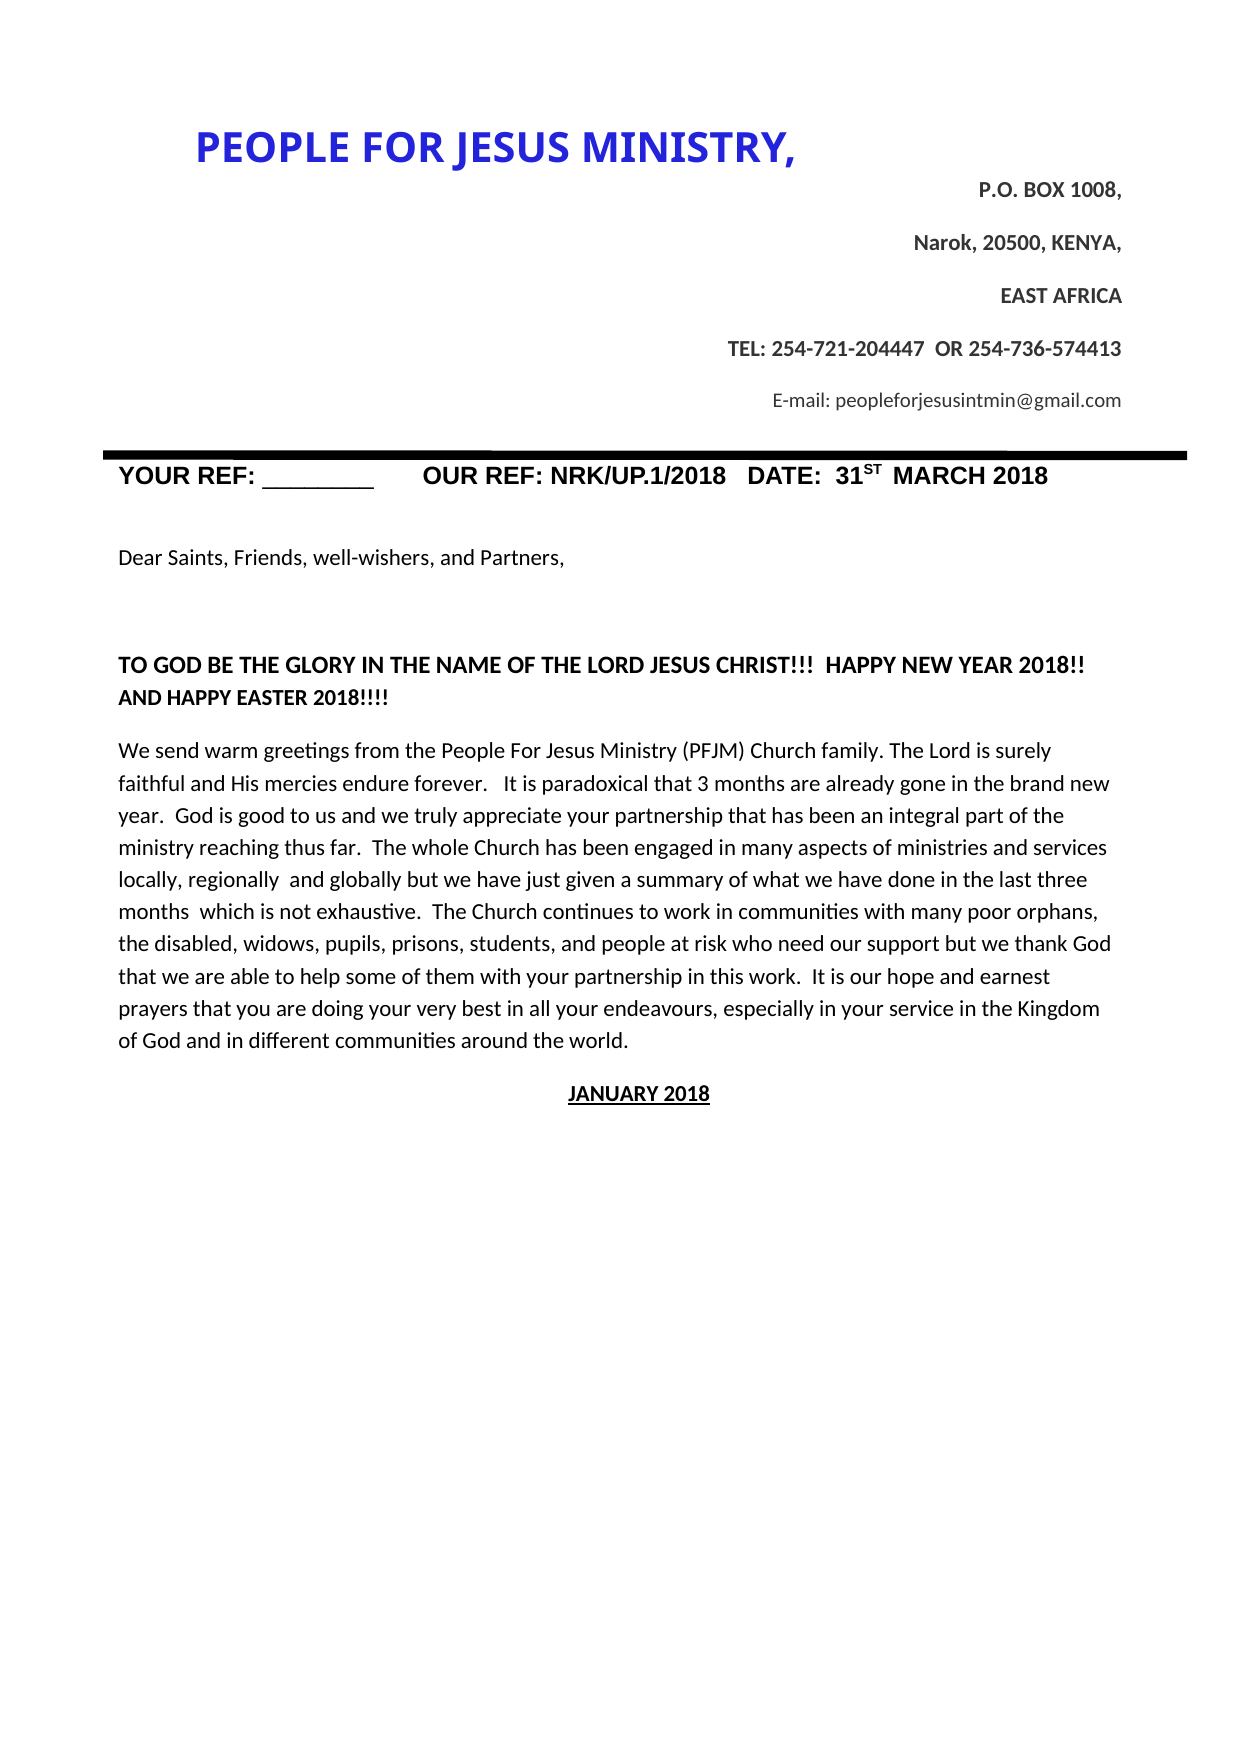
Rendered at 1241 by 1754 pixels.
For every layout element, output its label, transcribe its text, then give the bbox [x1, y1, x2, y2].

text Dear Saints, Friends, well-wishers, and Partners, [118, 543, 1122, 571]
subtitle YOUR REF: ________ OUR REF: NRK/UP.1/2018 DATE: 31ST MARCH 2018 [118, 461, 1122, 490]
text JANUARY 2018 [118, 1079, 1122, 1107]
text TEL: 254-721-204447 OR 254-736-574413 [118, 334, 1122, 362]
text EAST AFRICA [793, 281, 1122, 309]
text TO GOD BE THE GLORY IN THE NAME OF THE LORD JESUS CHRIST!!! HAPPY NEW YEAR 2018!! AND HAPPY EASTER 2018!!!! [118, 649, 1122, 711]
text P.O. BOX 1008, [793, 175, 1122, 203]
text E-mail: peopleforjesusintmin@gmail.com [643, 387, 1122, 412]
text Narok, 20500, KENYA, [793, 228, 1122, 256]
text We send warm greetings from the People For Jesus Ministry (PFJM) Church family. The Lord is surely faithful and His mercies endure forever. It is paradoxical that 3 months are already gone in the brand new year. God is good to us and we truly appreciate your partnership that has been an integral part of the ministry reaching thus far. The whole Church has been engaged in many aspects of ministries and services locally, regionally and globally but we have just given a summary of what we have done in the last three months which is not exhaustive. The Church continues to work in communities with many poor orphans, the disabled, widows, pupils, prisons, students, and people at risk who need our support but we thank God that we are able to help some of them with your partnership in this work. It is our hope and earnest prayers that you are doing your very best in all your endeavours, especially in your service in the Kingdom of God and in different communities around the world. [118, 736, 1122, 1054]
text PEOPLE FOR JESUS MINISTRY, [118, 118, 1122, 175]
